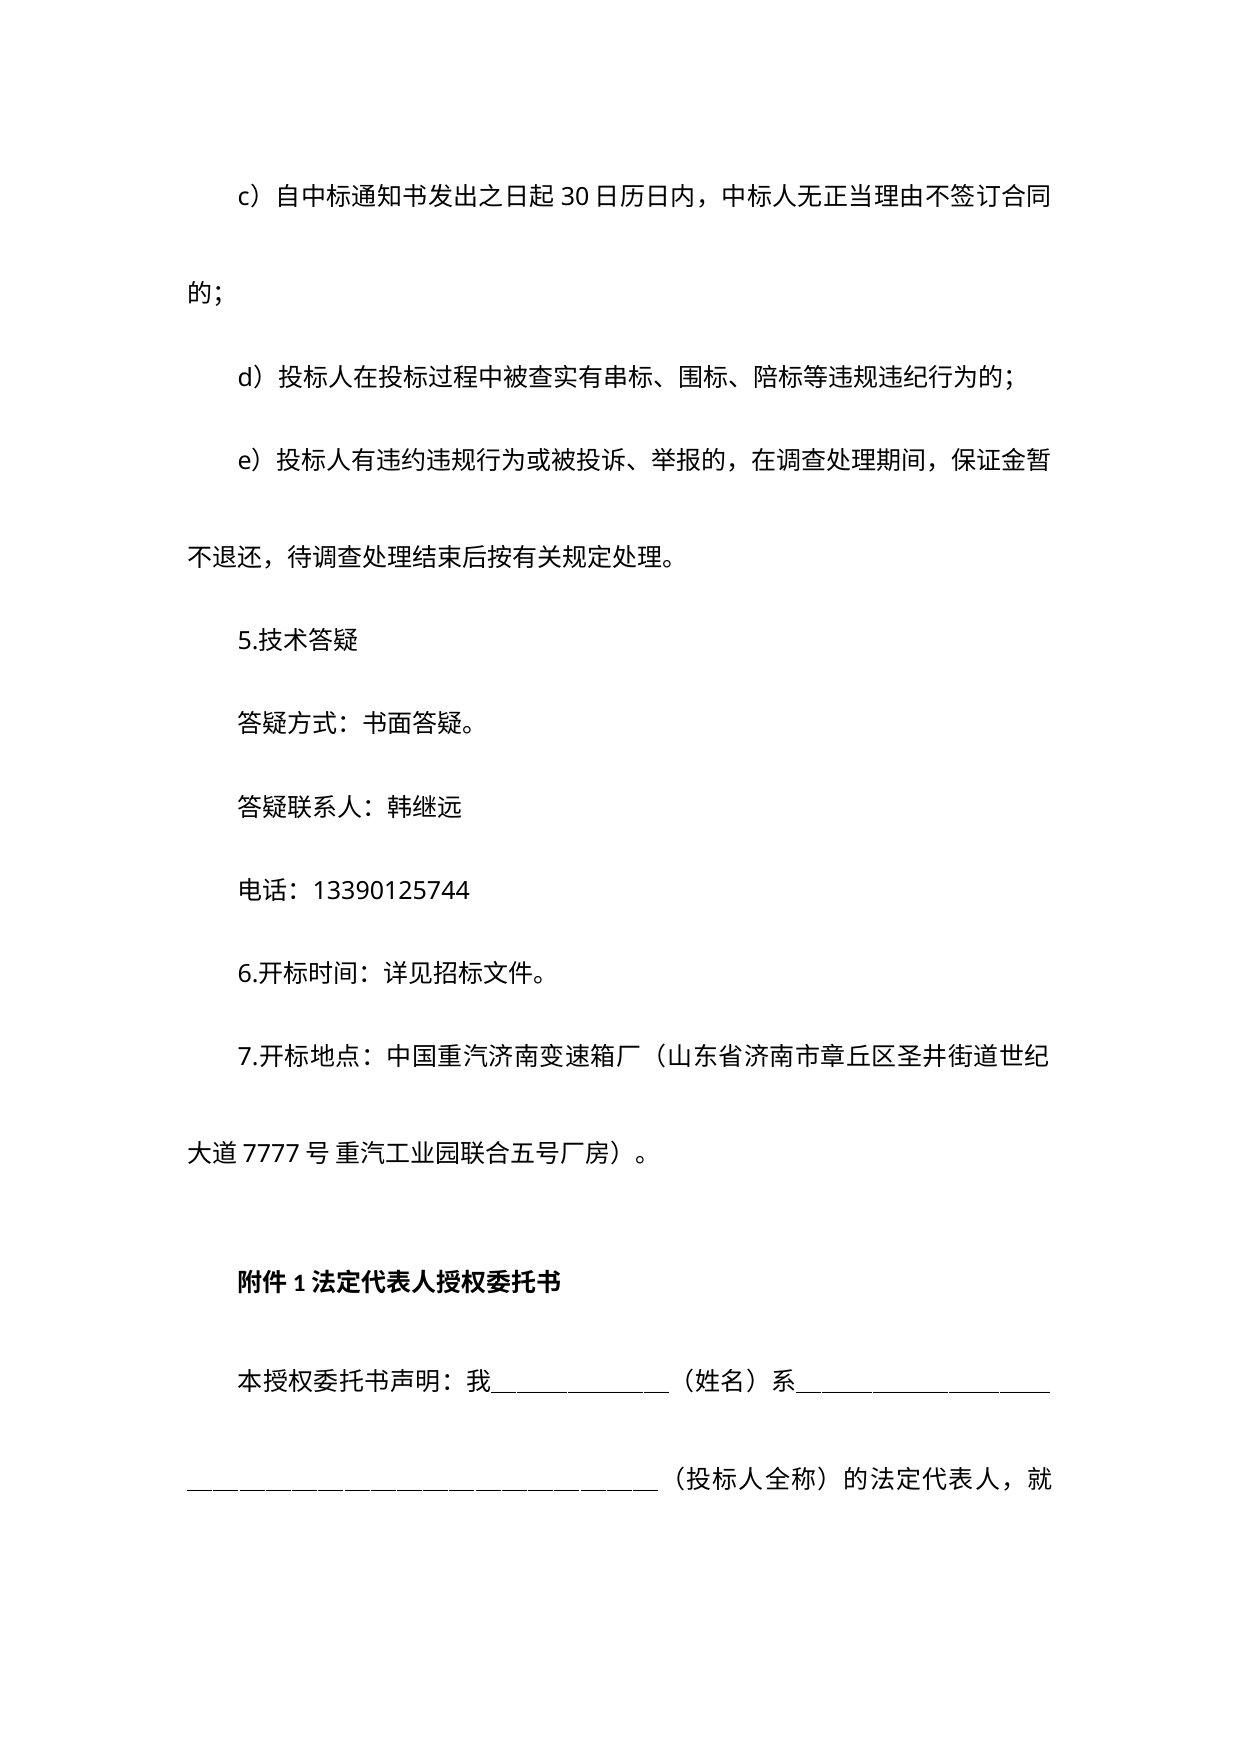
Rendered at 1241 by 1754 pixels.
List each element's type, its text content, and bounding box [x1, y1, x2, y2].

text 附件1 法定代表人授权委托书 [187, 1248, 1053, 1313]
text 答疑方式：书面答疑。 [187, 689, 1053, 754]
text c）自中标通知书发出之日起30日历日内，中标人无正当理由不签订合同的； [187, 162, 1053, 324]
text 6.开标时间：详见招标文件。 [187, 939, 1053, 1004]
text 5.技术答疑 [187, 606, 1053, 671]
text 7.开标地点：中国重汽济南变速箱厂（山东省济南市章丘区圣井街道世纪大道7777号 重汽工业园联合五号厂房）。 [187, 1022, 1053, 1184]
text d）投标人在投标过程中被查实有串标、围标、陪标等违规违纪行为的； [187, 343, 1053, 408]
text e）投标人有违约违规行为或被投诉、举报的，在调查处理期间，保证金暂不退还，待调查处理结束后按有关规定处理。 [187, 426, 1053, 588]
text 答疑联系人：韩继远 [187, 773, 1053, 838]
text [187, 1347, 1053, 1510]
text 电话：13390125744 [187, 856, 1053, 921]
